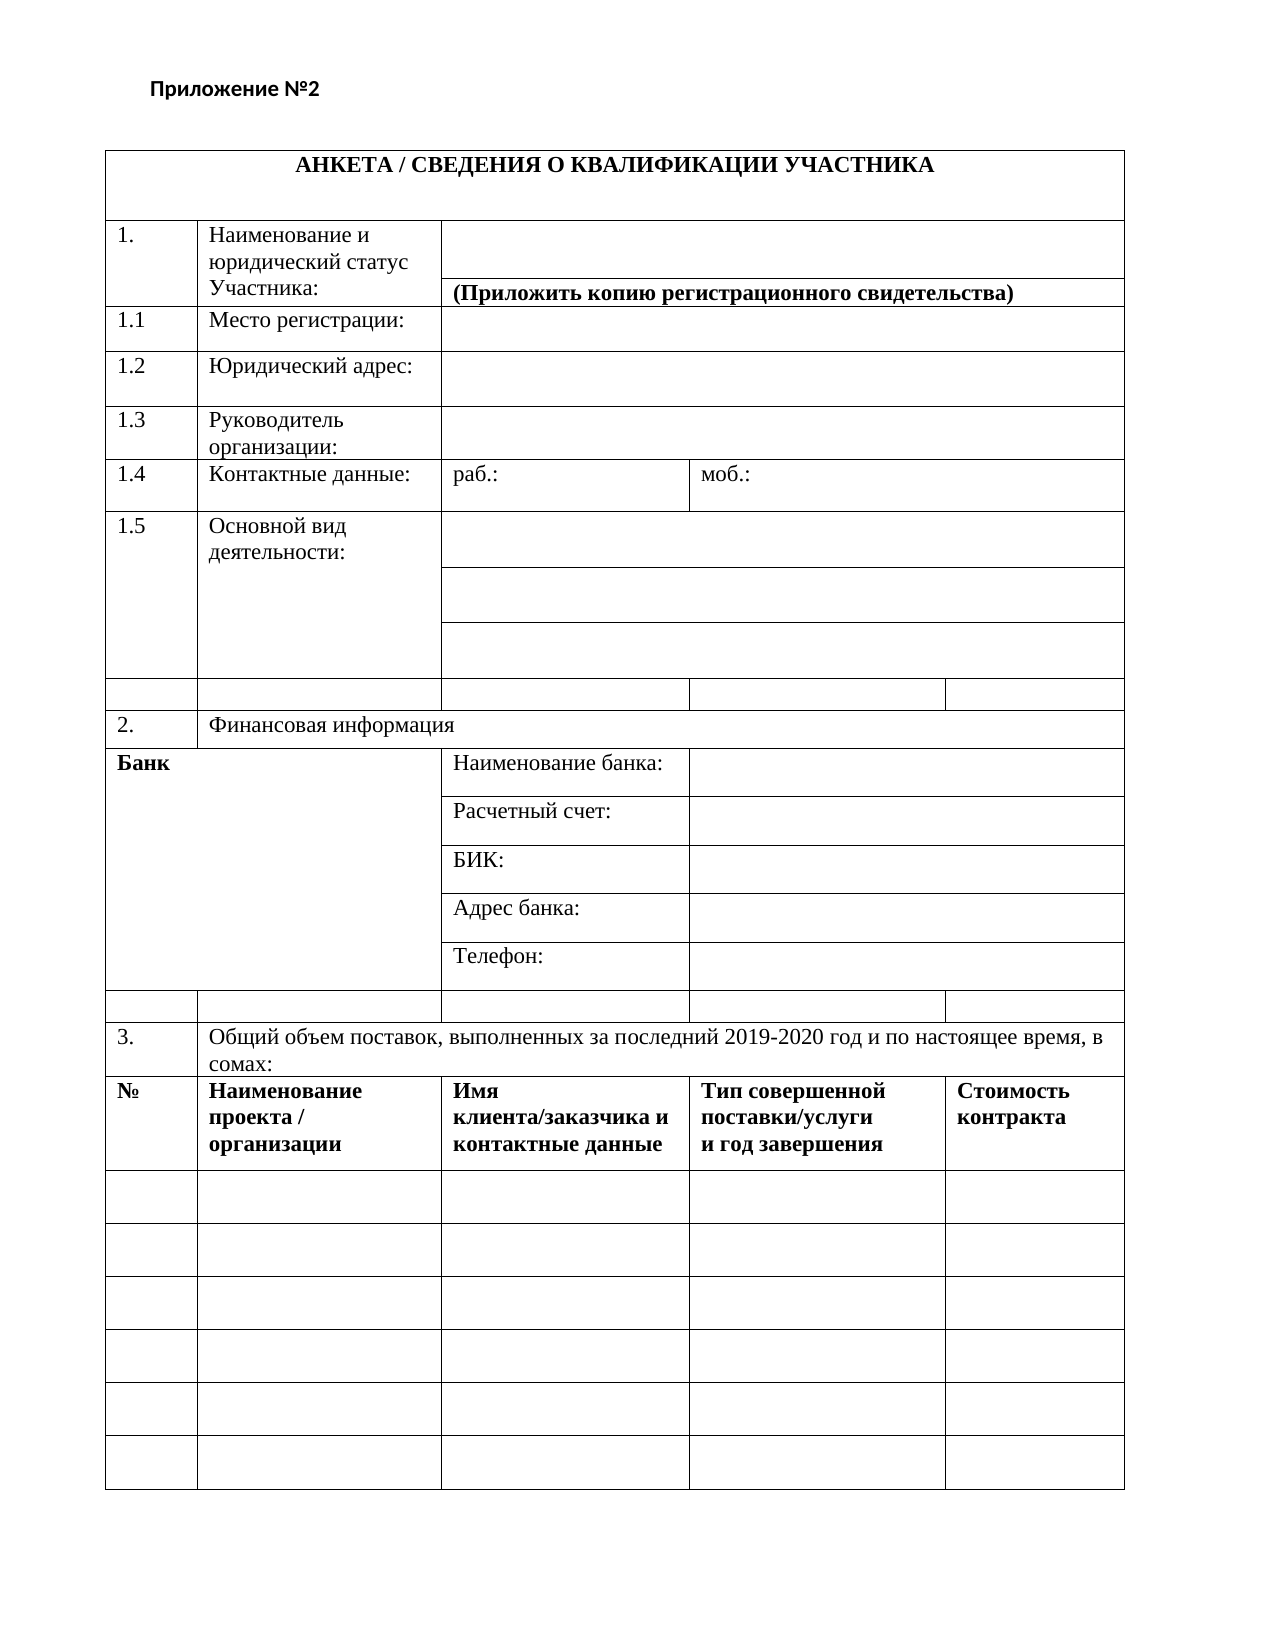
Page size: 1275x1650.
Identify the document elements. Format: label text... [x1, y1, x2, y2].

table_cell БИК: [442, 846, 689, 893]
table_cell [690, 797, 1124, 845]
table_cell [442, 568, 1124, 622]
table_cell [946, 1277, 1124, 1329]
table_cell [442, 407, 1124, 459]
table_cell [198, 1277, 441, 1329]
table_cell 1.2 [106, 352, 197, 406]
table_cell раб.: [442, 460, 689, 511]
table_cell [946, 1436, 1124, 1488]
table_cell [106, 1436, 197, 1488]
table_cell [690, 991, 945, 1022]
table_cell [198, 1436, 441, 1488]
table_cell Наименование банка: [442, 749, 689, 796]
table_cell [690, 1436, 945, 1488]
table_cell [442, 221, 1124, 278]
table_cell [690, 1330, 945, 1382]
table_cell Адрес банка: [442, 894, 689, 942]
table_cell 2. [106, 711, 197, 748]
table_cell 1. [106, 221, 197, 306]
table_cell [442, 352, 1124, 406]
table_cell [198, 1171, 441, 1223]
table_cell [946, 1330, 1124, 1382]
table_cell [442, 1383, 689, 1435]
table_cell Контактные данные: [198, 460, 441, 511]
table_cell [106, 679, 197, 710]
table_cell Место регистрации: [198, 307, 441, 351]
table_cell 1.3 [106, 407, 197, 459]
table_cell 1.4 [106, 460, 197, 511]
table_cell № [106, 1077, 197, 1170]
table_cell моб.: [690, 460, 1124, 511]
table_cell [690, 894, 1124, 942]
table_cell Руководитель организации: [198, 407, 441, 459]
table_cell [442, 1436, 689, 1488]
table_cell [442, 1224, 689, 1276]
table_cell [442, 307, 1124, 351]
table_cell Тип совершенной поставки/услуги и год завершения [690, 1077, 945, 1170]
table_cell [946, 679, 1124, 710]
table_cell [106, 991, 197, 1022]
table_cell 1.1 [106, 307, 197, 351]
table_cell [690, 679, 945, 710]
table_header АНКЕТА / СВЕДЕНИЯ О КВАЛИФИКАЦИИ УЧАСТНИКА [106, 151, 1124, 220]
table_cell [690, 1224, 945, 1276]
table_cell [946, 1171, 1124, 1223]
table_cell [690, 943, 1124, 990]
table_cell [442, 623, 1124, 678]
table_cell [106, 1277, 197, 1329]
table_cell [106, 1224, 197, 1276]
table_cell (Приложить копию регистрационного свидетельства) [442, 279, 1124, 306]
table_cell [946, 991, 1124, 1022]
table_cell [442, 991, 689, 1022]
table_cell Наименование проекта / организации [198, 1077, 441, 1170]
table_cell [442, 679, 689, 710]
table_cell [946, 1383, 1124, 1435]
table_cell [106, 1171, 197, 1223]
table_cell Имя клиента/заказчика и контактные данные [442, 1077, 689, 1170]
table_cell Наименование и юридический статус Участника: [198, 221, 441, 306]
table_cell [690, 846, 1124, 893]
table_cell [198, 1224, 441, 1276]
table_cell Банк [106, 749, 441, 990]
table_cell [198, 1330, 441, 1382]
table_cell [690, 1277, 945, 1329]
table_cell [442, 1330, 689, 1382]
table_cell Финансовая информация [198, 711, 1124, 748]
table_cell [690, 1171, 945, 1223]
table_cell [198, 679, 441, 710]
table_cell [690, 749, 1124, 796]
table_cell Телефон: [442, 943, 689, 990]
table_cell [442, 1171, 689, 1223]
table_cell Основной вид деятельности: [198, 512, 441, 678]
table_cell [690, 1383, 945, 1435]
table_cell [106, 1383, 197, 1435]
table_cell Стоимость контракта [946, 1077, 1124, 1170]
table_cell 3. [106, 1023, 197, 1076]
table_cell [198, 1383, 441, 1435]
table_cell Юридический адрес: [198, 352, 441, 406]
table_cell [442, 1277, 689, 1329]
table_cell [946, 1224, 1124, 1276]
table_cell Общий объем поставок, выполненных за последний 2019-2020 год и по настоящее время, в сомах: [198, 1023, 1124, 1076]
table_cell [106, 1330, 197, 1382]
table_cell [442, 512, 1124, 567]
table_cell [198, 991, 441, 1022]
table_cell 1.5 [106, 512, 197, 678]
table_cell Расчетный счет: [442, 797, 689, 845]
